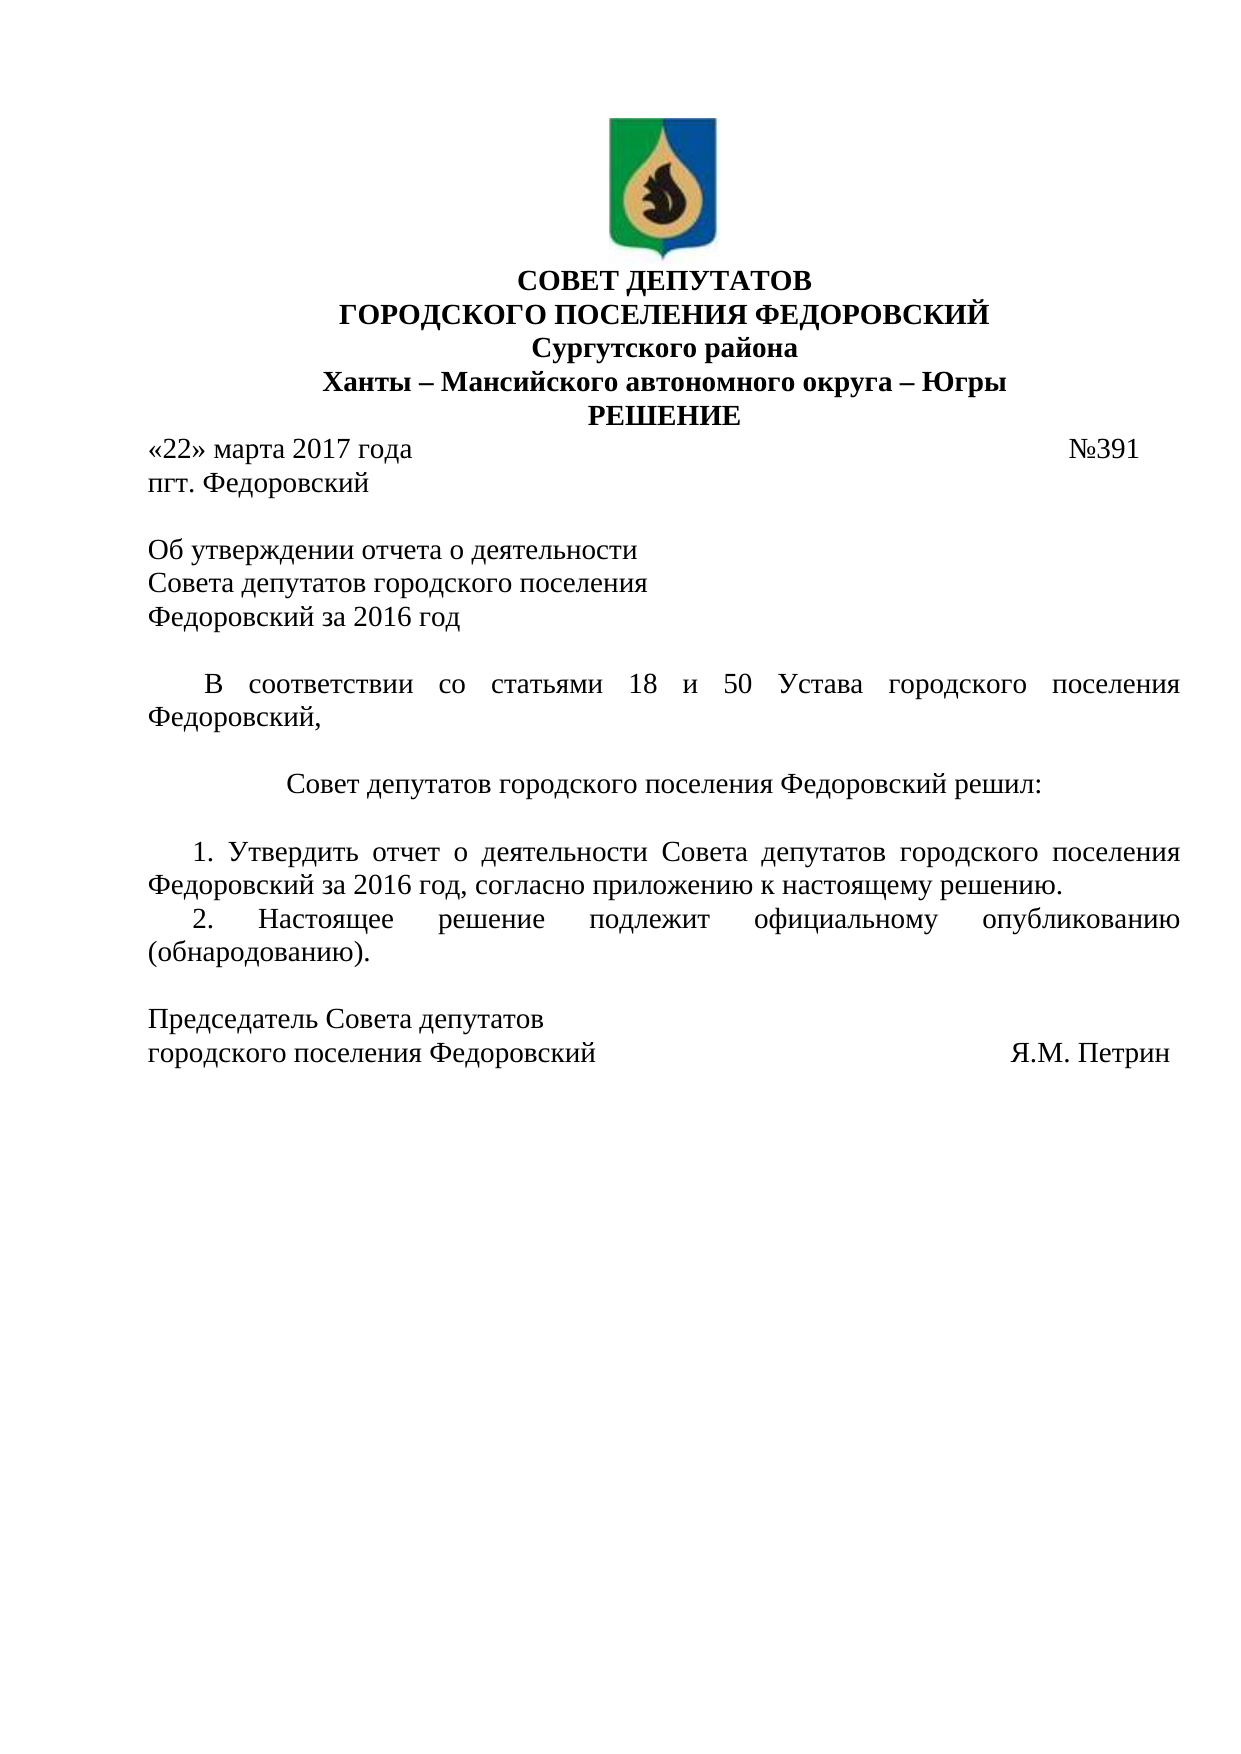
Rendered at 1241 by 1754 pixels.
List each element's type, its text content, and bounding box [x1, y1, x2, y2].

text ГОРОДСКОГО ПОСЕЛЕНИЯ ФЕДОРОВСКИЙ [148, 297, 1181, 331]
text «22» марта 2017 года №391 [148, 431, 1181, 465]
text 1. Утвердить отчет о деятельности Совета депутатов городского поселения Федоровский за 2016 год, согласно приложению к настоящему решению. [148, 834, 1181, 901]
text 2. Настоящее решение подлежит официальному опубликованию (обнародованию). [148, 901, 1181, 968]
picture [608, 118, 720, 264]
text Сургутского района [148, 331, 1181, 364]
text Совета депутатов городского поселения [148, 565, 1181, 599]
table_header Председатель Совета депутатов городского поселения Федоровский [136, 1001, 635, 1068]
text пгт. Федоровский [148, 465, 1181, 498]
text В соответствии со статьями 18 и 50 Устава городского поселения Федоровский, [148, 666, 1181, 733]
text Федоровский за 2016 год [148, 599, 1181, 632]
text Ханты – Мансийского автономного округа – Югры [148, 364, 1181, 398]
text Об утверждении отчета о деятельности [148, 532, 1181, 565]
table_header Я.М. Петрин [635, 1001, 1181, 1068]
text РЕШЕНИЕ [148, 398, 1181, 431]
text Совет депутатов городского поселения Федоровский решил: [148, 767, 1181, 800]
text СОВЕТ ДЕПУТАТОВ [148, 263, 1181, 297]
